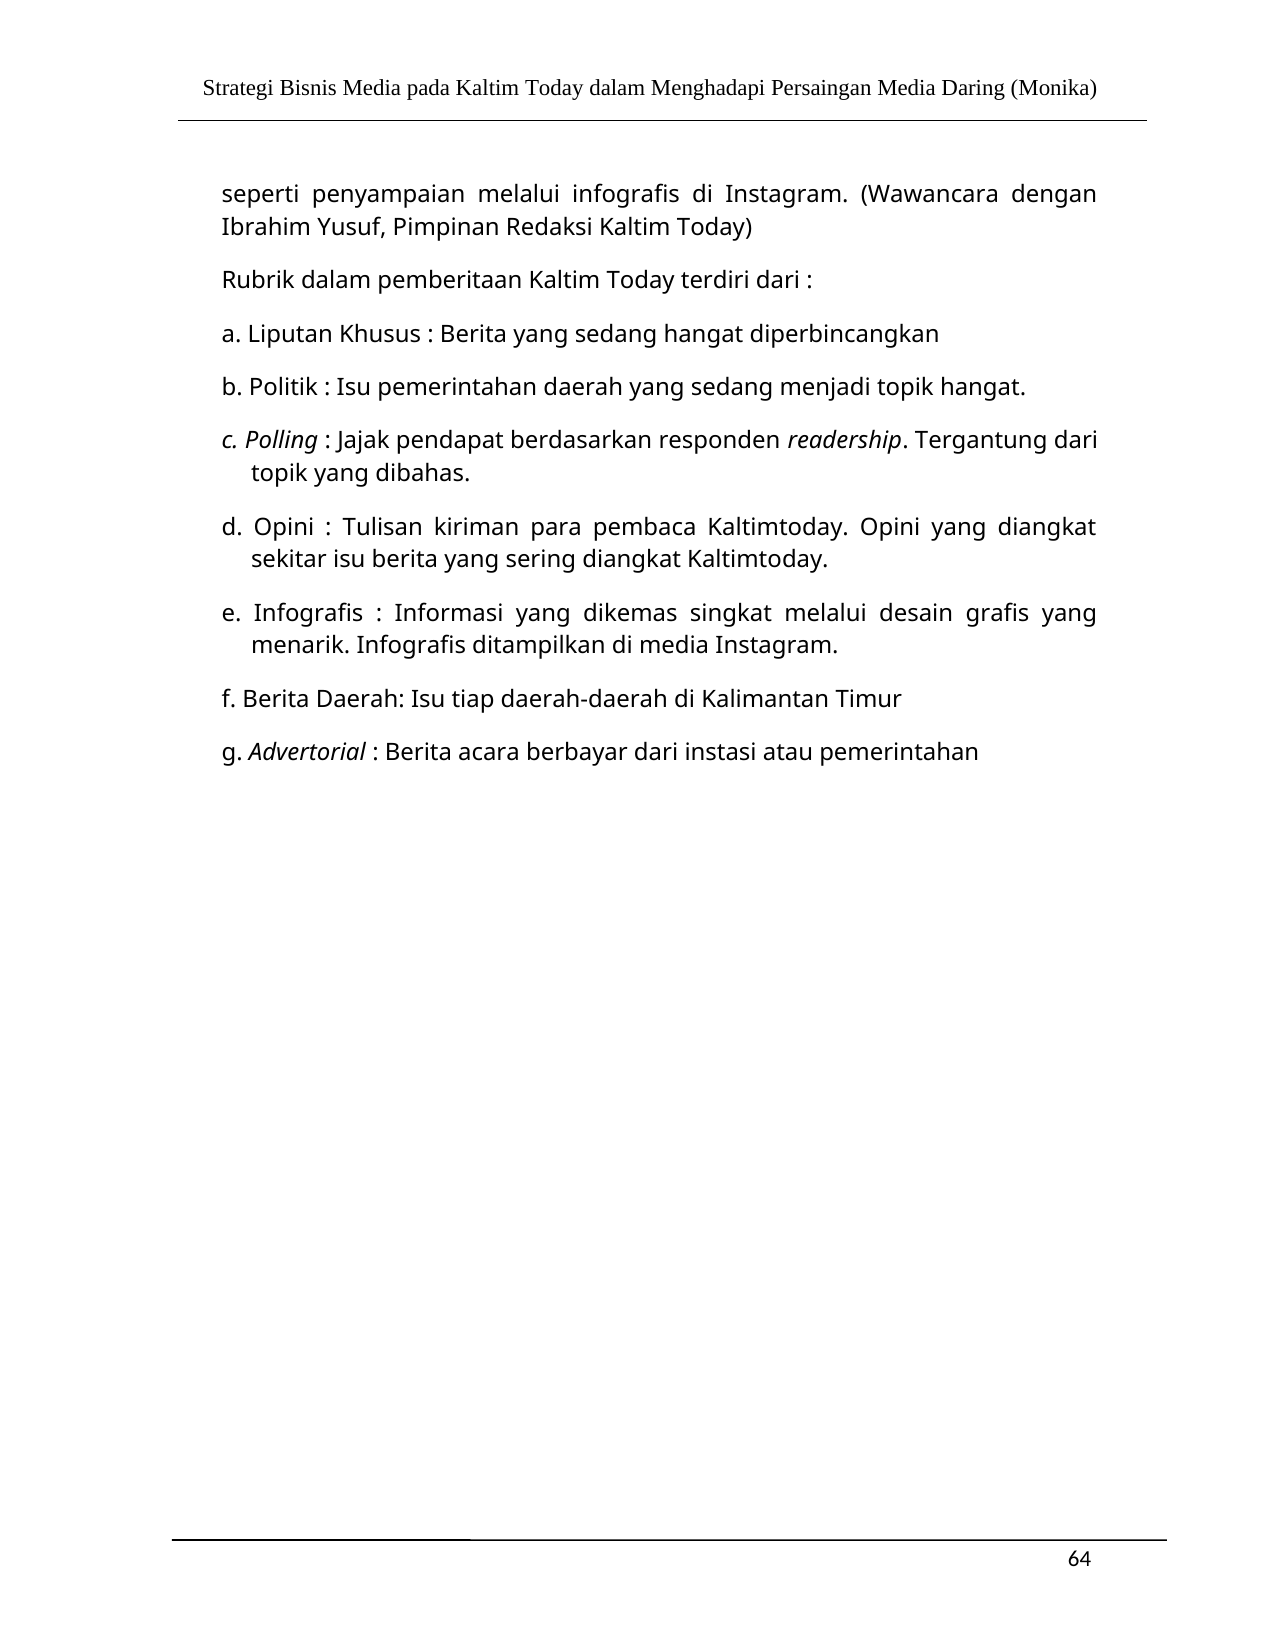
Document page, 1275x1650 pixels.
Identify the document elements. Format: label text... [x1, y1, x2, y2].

text f. Berita Daerah: Isu tiap daerah-daerah di Kalimantan Timur [177, 681, 1098, 714]
text e. Infografis : Informasi yang dikemas singkat melalui desain grafis yang menarik. Infografis ditampilkan di media Instagram. [221, 595, 1098, 661]
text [221, 177, 1098, 242]
text g. Advertorial : Berita acara berbayar dari instasi atau pemerintahan [177, 735, 1098, 767]
text b. Politik : Isu pemerintahan daerah yang sedang menjadi topik hangat. [177, 370, 1098, 402]
text a. Liputan Khusus : Berita yang sedang hangat diperbincangkan [177, 316, 1098, 349]
text c. Polling : Jajak pendapat berdasarkan responden readership. Tergantung dari topik yang dibahas. [221, 423, 1098, 488]
text d. Opini : Tulisan kiriman para pembaca Kaltimtoday. Opini yang diangkat sekitar isu berita yang sering diangkat Kaltimtoday. [221, 509, 1098, 574]
text Rubrik dalam pemberitaan Kaltim Today terdiri dari : [177, 263, 1098, 296]
